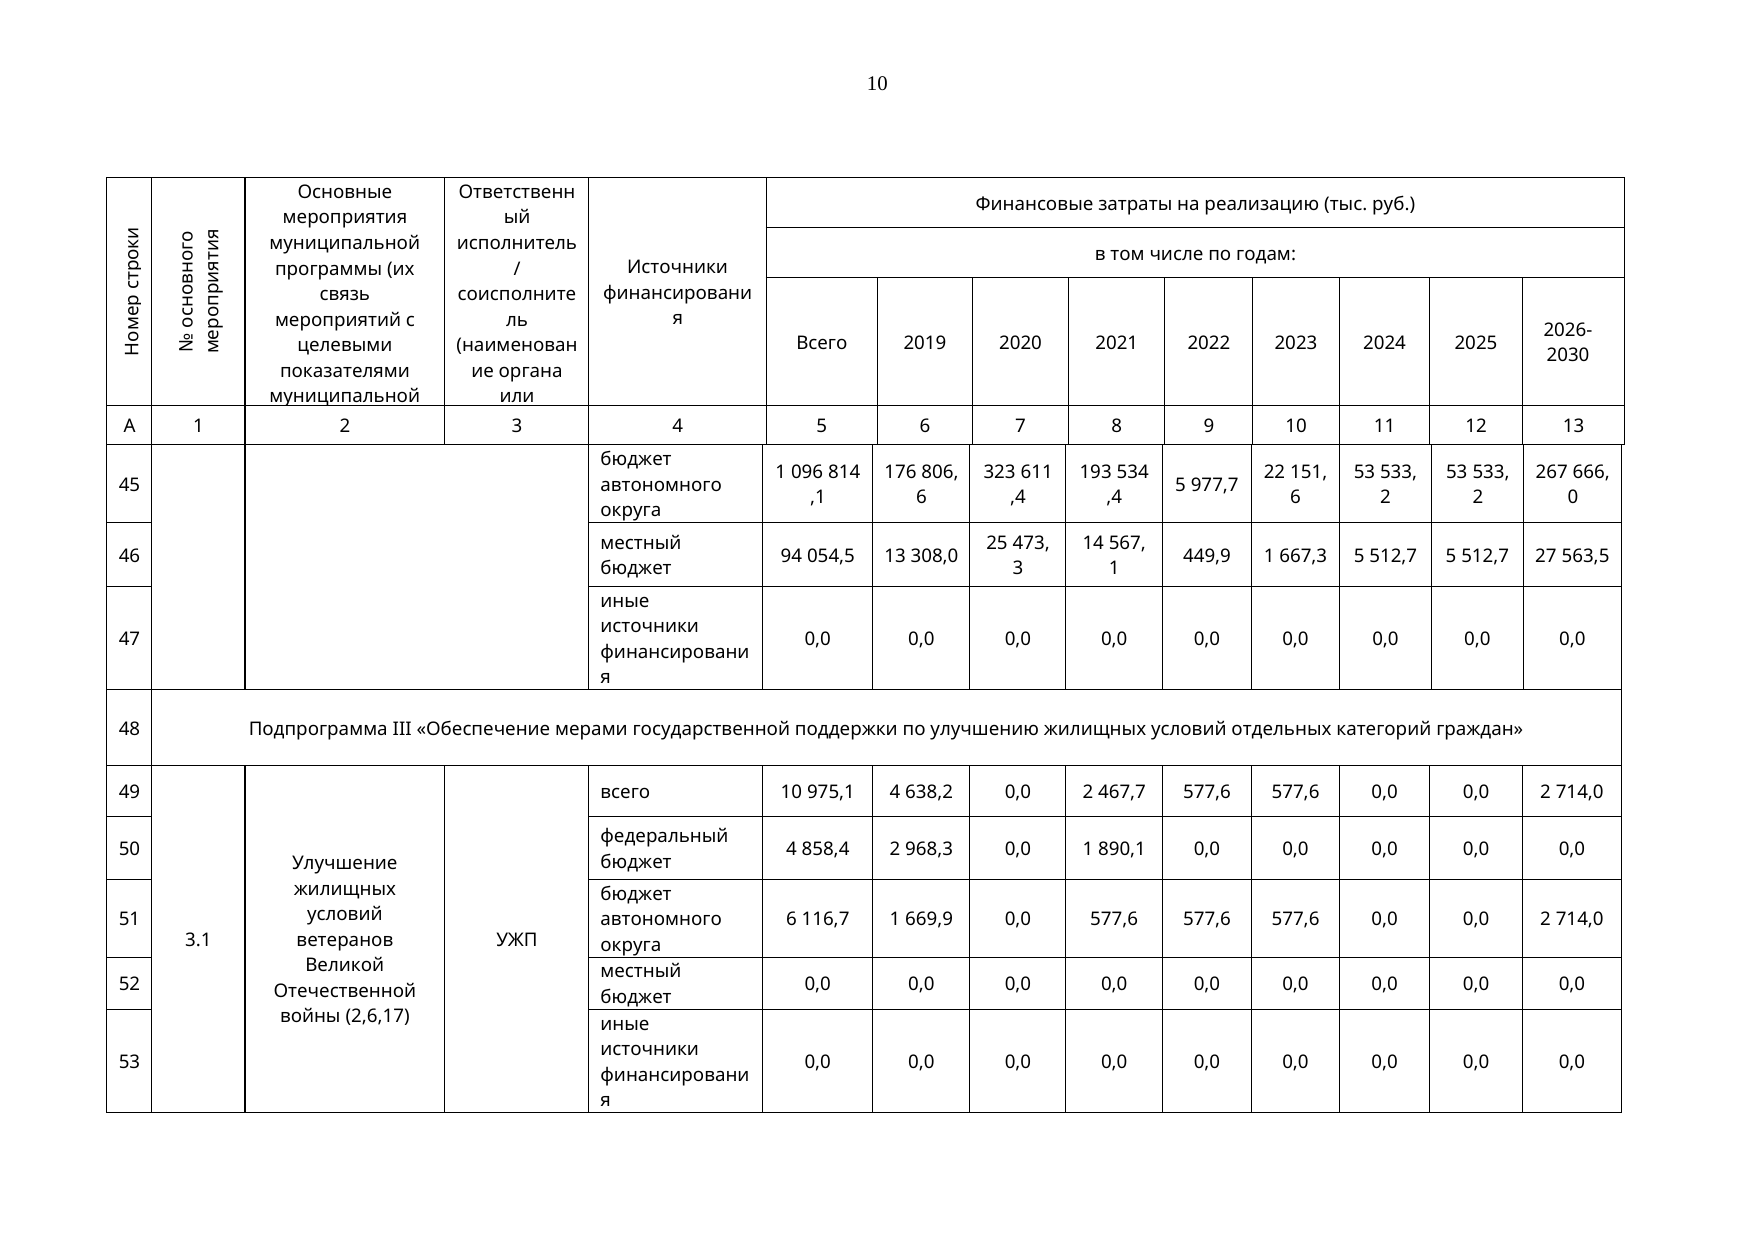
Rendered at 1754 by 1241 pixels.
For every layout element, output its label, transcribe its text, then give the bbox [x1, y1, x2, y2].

table_cell 4 [589, 406, 766, 444]
table_cell в том числе по годам: [767, 228, 1624, 277]
table_cell 2 714,0 [1523, 880, 1621, 957]
table_cell 2 714,0 [1523, 766, 1621, 816]
table_cell 53 [107, 1010, 151, 1112]
table_cell 2024 [1340, 278, 1429, 405]
table_cell 11 [1340, 406, 1429, 444]
table_cell 46 [107, 523, 151, 586]
table_cell 176 806,6 [873, 445, 969, 522]
table_cell иные источники финансирования [589, 1010, 762, 1112]
table_cell 1 667,3 [1252, 523, 1339, 586]
table_cell 0,0 [1432, 587, 1523, 689]
table_cell 2026-2030 [1523, 278, 1624, 405]
table_cell федеральный бюджет [589, 817, 762, 879]
table_cell иные источники финансирования [589, 587, 762, 689]
table_cell 0,0 [763, 587, 872, 689]
table_cell Улучшение жилищных условий ветеранов Великой Отечественной войны (2,6,17) [246, 766, 444, 1112]
table_cell 13 [1523, 406, 1624, 444]
table_cell 2 968,3 [873, 817, 969, 879]
table_cell 0,0 [970, 880, 1065, 957]
table_cell 193 534,4 [1066, 445, 1162, 522]
table_cell 0,0 [1524, 587, 1621, 689]
table_cell 49 [107, 766, 151, 816]
table_cell 577,6 [1163, 766, 1251, 816]
table_cell 1 890,1 [1066, 817, 1162, 879]
table_cell Подпрограмма III «Обеспечение мерами государственной поддержки по улучшению жилищных условий отдельных категорий граждан» [152, 690, 1621, 765]
table_cell 25 473,3 [970, 523, 1065, 586]
table_cell 0,0 [1340, 958, 1429, 1009]
table_cell 1 096 814,1 [763, 445, 872, 522]
table_cell 2023 [1253, 278, 1339, 405]
table_cell 0,0 [1163, 958, 1251, 1009]
table_cell 6 116,7 [763, 880, 872, 957]
table_cell 8 [1069, 406, 1164, 444]
table_cell 0,0 [1252, 1010, 1339, 1112]
table_cell 5 [767, 406, 877, 444]
table_cell 48 [107, 690, 151, 765]
table_cell 0,0 [763, 1010, 872, 1112]
table_cell 50 [107, 817, 151, 879]
table_cell 51 [107, 880, 151, 957]
table_cell 0,0 [873, 1010, 969, 1112]
table_cell 0,0 [1430, 766, 1522, 816]
table_header Источники финансирования [589, 178, 766, 405]
table_header Основные мероприятия муниципальной программы (их связь мероприятий с целевыми показателями муниципальной программы) [246, 178, 444, 405]
table_cell 27 563,5 [1524, 523, 1621, 586]
table_cell 53 533,2 [1432, 445, 1523, 522]
table_cell 323 611,4 [970, 445, 1065, 522]
table_cell 0,0 [873, 958, 969, 1009]
table_cell 0,0 [970, 1010, 1065, 1112]
table_cell 1 [152, 406, 244, 444]
table_cell 0,0 [1340, 817, 1429, 879]
table_cell 5 512,7 [1340, 523, 1431, 586]
table_cell 10 [1253, 406, 1339, 444]
table_cell 13 308,0 [873, 523, 969, 586]
table_cell 577,6 [1066, 880, 1162, 957]
table_cell 2 [246, 406, 444, 444]
table_cell 0,0 [1252, 958, 1339, 1009]
table_cell бюджет автономного округа [589, 445, 762, 522]
table_header Ответственный исполнитель / соисполнитель (наименование органа или структурного подразделения, учреждения) [445, 178, 588, 405]
table_cell 6 [878, 406, 972, 444]
table_cell 0,0 [1163, 817, 1251, 879]
table_cell 0,0 [1430, 1010, 1522, 1112]
table_cell 577,6 [1252, 880, 1339, 957]
table_cell 0,0 [970, 587, 1065, 689]
table_cell 577,6 [1163, 880, 1251, 957]
table_cell УЖП [445, 766, 588, 1112]
table_cell 0,0 [1523, 817, 1621, 879]
table_cell Всего [767, 278, 877, 405]
table_cell 47 [107, 587, 151, 689]
table_cell 0,0 [1340, 587, 1431, 689]
table_cell А [107, 406, 151, 444]
table_cell 0,0 [1252, 817, 1339, 879]
table_cell 45 [107, 445, 151, 522]
table_cell 3 [445, 406, 588, 444]
table_cell 0,0 [1430, 880, 1522, 957]
table_cell 10 975,1 [763, 766, 872, 816]
table_cell 4 638,2 [873, 766, 969, 816]
table_cell 2019 [878, 278, 972, 405]
table_cell 0,0 [1523, 1010, 1621, 1112]
table_cell 9 [1165, 406, 1252, 444]
table_cell 5 977,7 [1163, 445, 1251, 522]
table_header № основного мероприятия [152, 178, 244, 405]
table_cell 0,0 [1163, 587, 1251, 689]
table_cell 0,0 [1340, 880, 1429, 957]
table_cell 0,0 [1066, 1010, 1162, 1112]
table_cell 2021 [1069, 278, 1164, 405]
table_cell 0,0 [970, 958, 1065, 1009]
table_cell 0,0 [1252, 587, 1339, 689]
table_cell 0,0 [1163, 1010, 1251, 1112]
table_cell местный бюджет [589, 958, 762, 1009]
table_header Финансовые затраты на реализацию (тыс. руб.) [767, 178, 1624, 227]
table_cell 0,0 [1430, 817, 1522, 879]
table_cell 0,0 [1523, 958, 1621, 1009]
table_cell 0,0 [1066, 587, 1162, 689]
table_cell 449,9 [1163, 523, 1251, 586]
table_cell 2020 [973, 278, 1068, 405]
table_header Номер строки [107, 178, 151, 405]
table_cell 52 [107, 958, 151, 1009]
table_cell 0,0 [1066, 958, 1162, 1009]
table_cell 4 858,4 [763, 817, 872, 879]
table_cell 577,6 [1252, 766, 1339, 816]
table_cell 0,0 [1430, 958, 1522, 1009]
table_cell 2 467,7 [1066, 766, 1162, 816]
table_cell всего [589, 766, 762, 816]
table_cell 0,0 [763, 958, 872, 1009]
table_cell 0,0 [1340, 1010, 1429, 1112]
table_cell местный бюджет [589, 523, 762, 586]
table_cell 267 666,0 [1524, 445, 1621, 522]
table_cell 5 512,7 [1432, 523, 1523, 586]
table_cell 0,0 [873, 587, 969, 689]
table_cell 1 669,9 [873, 880, 969, 957]
table_cell 0,0 [1340, 766, 1429, 816]
table_cell 14 567,1 [1066, 523, 1162, 586]
table_cell 22 151,6 [1252, 445, 1339, 522]
table_cell 12 [1430, 406, 1522, 444]
table_cell 2022 [1165, 278, 1252, 405]
table_cell бюджет автономного округа [589, 880, 762, 957]
table_cell 2025 [1430, 278, 1522, 405]
table_cell 0,0 [970, 766, 1065, 816]
table_cell 7 [973, 406, 1068, 444]
table_cell 3.1 [152, 766, 244, 1112]
table_cell 94 054,5 [763, 523, 872, 586]
table_cell 0,0 [970, 817, 1065, 879]
table_cell 53 533,2 [1340, 445, 1431, 522]
